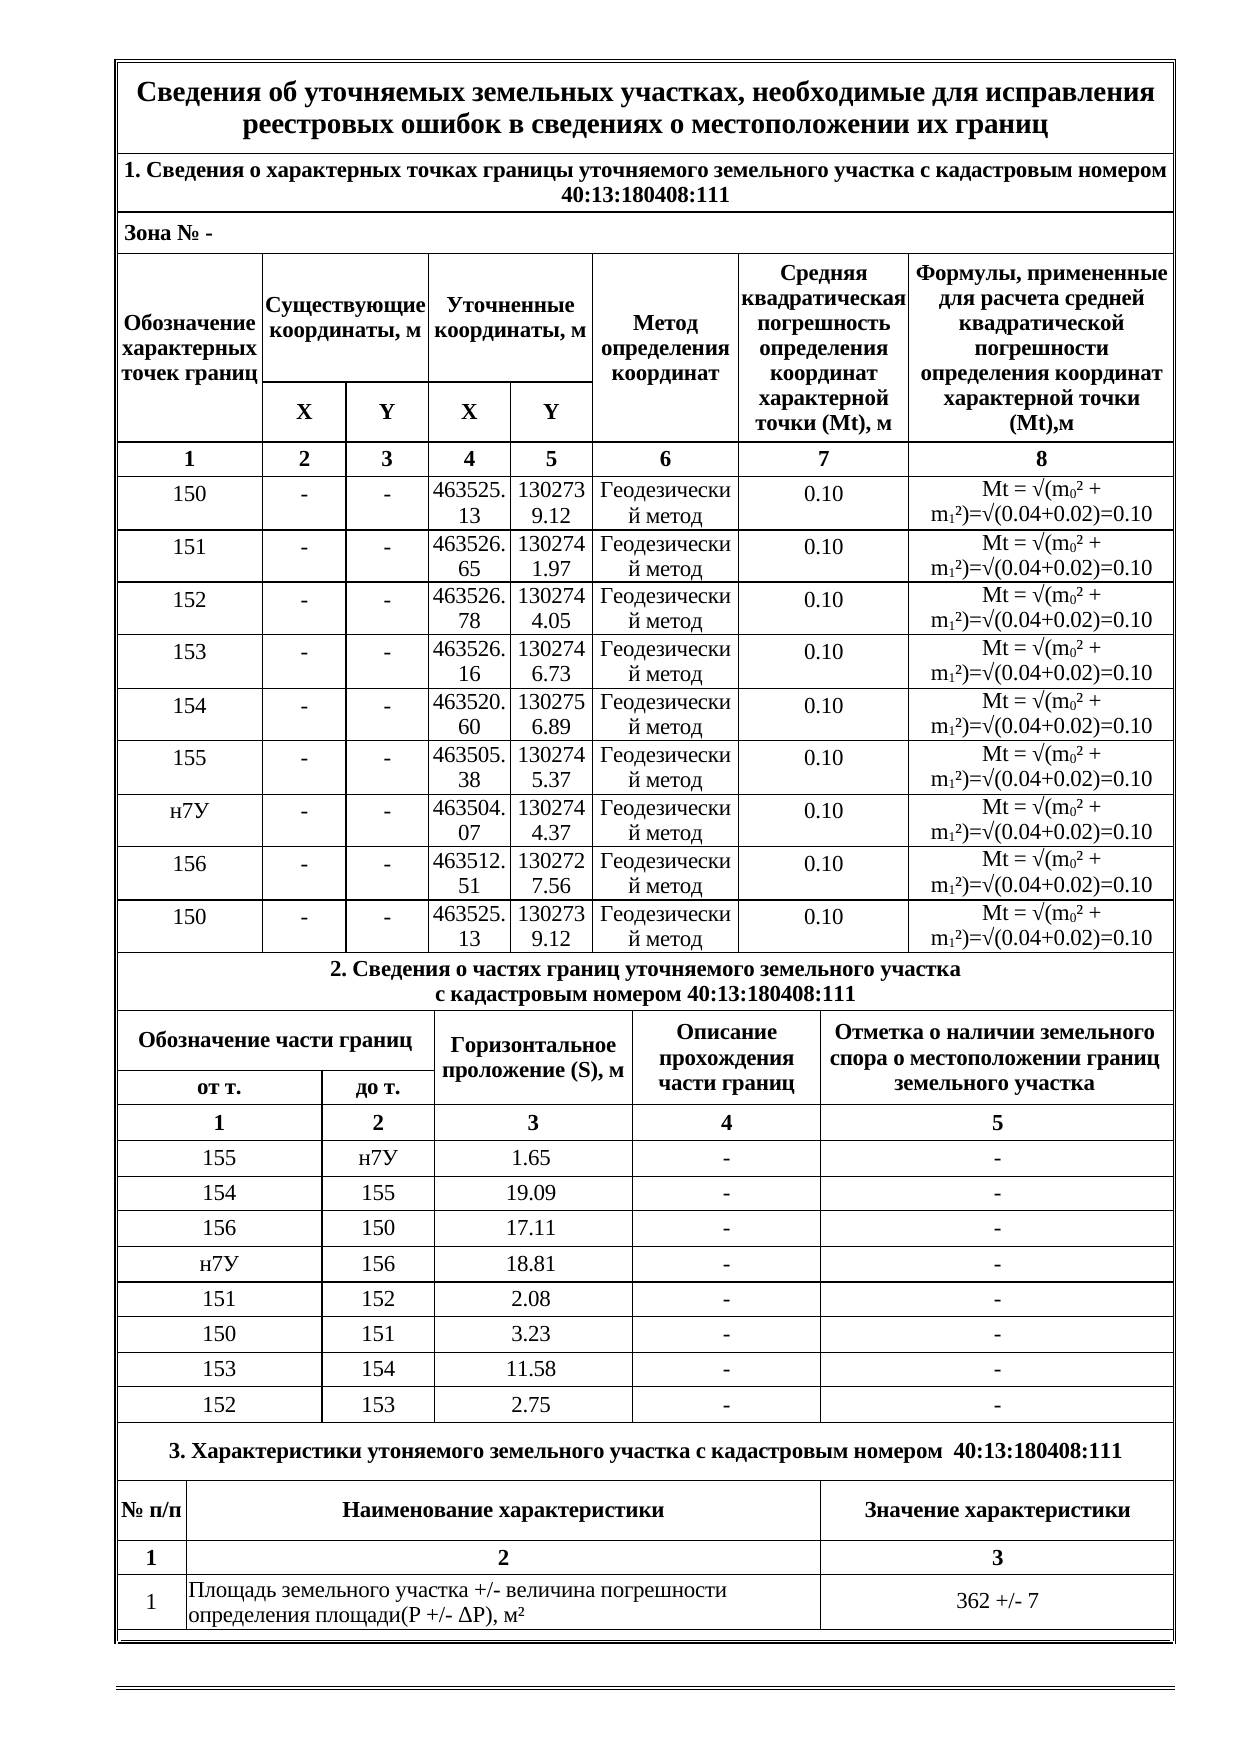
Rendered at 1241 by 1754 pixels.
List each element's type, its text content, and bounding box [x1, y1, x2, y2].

table_cell - [821, 1283, 1173, 1316]
table_cell 0.10 [739, 635, 908, 669]
table_cell - [263, 795, 345, 828]
table_cell 155 [118, 741, 262, 776]
table_cell Mt = √(m0² + m1²)=√(0.04+0.02)=0.10 [909, 795, 1173, 846]
table_cell 463526.16 [429, 635, 510, 687]
table_cell 151 [118, 531, 262, 563]
table_cell 1302741.97 [511, 531, 592, 581]
table_cell [628, 1387, 632, 1422]
table_cell 1302739.12 [511, 477, 592, 529]
table_cell - [633, 1353, 820, 1386]
table_cell [739, 564, 908, 581]
table_cell 150 [323, 1211, 434, 1246]
table_cell 2 [187, 1541, 820, 1574]
table_cell 150 [118, 477, 262, 511]
table_cell [739, 881, 908, 899]
table_cell 2 [323, 1105, 434, 1140]
table_cell 1302745.37 [511, 741, 592, 793]
table_cell - [633, 1387, 820, 1422]
table_cell [628, 1353, 632, 1386]
table_cell 3 [347, 443, 428, 476]
table_cell 2 [263, 443, 345, 476]
table_cell 1302756.89 [511, 689, 592, 740]
table_cell 153 [118, 1353, 321, 1386]
table_cell 151 [118, 1283, 321, 1316]
table_cell 1 [118, 1105, 321, 1140]
table_cell - [633, 1247, 820, 1281]
table_cell 1 [118, 1541, 186, 1574]
table_cell 152 [118, 1387, 321, 1422]
table_cell [739, 723, 908, 740]
table_cell Геодезический метод [593, 741, 738, 793]
table_cell 0.10 [739, 901, 908, 934]
table_cell 463520.60 [429, 689, 510, 740]
table_cell 5 [821, 1105, 1173, 1140]
table_cell [739, 617, 908, 634]
table_cell 3 [821, 1541, 1173, 1574]
table_cell Существующие координаты, м [263, 254, 428, 381]
table_cell [118, 511, 262, 529]
table_cell - [347, 741, 428, 776]
table_cell 151 [323, 1317, 434, 1352]
table_cell Mt = √(m0² + m1²)=√(0.04+0.02)=0.10 [909, 847, 1173, 899]
table_cell 152 [118, 583, 262, 617]
table_cell 6 [593, 443, 738, 476]
table_cell [628, 1283, 632, 1316]
table_cell [739, 776, 908, 793]
table_cell [628, 1211, 632, 1246]
table_cell Формулы, примененные для расчета cредней квадратической погрешности определения координат характерной точки (Mt),м [909, 254, 1173, 441]
table_cell 154 [323, 1353, 434, 1386]
table_cell Mt = √(m0² + m1²)=√(0.04+0.02)=0.10 [909, 741, 1173, 793]
table_cell [118, 1630, 1173, 1640]
table_cell - [821, 1247, 1173, 1281]
table_cell - [821, 1353, 1173, 1386]
table_cell - [347, 901, 428, 934]
table_cell 1302744.37 [511, 795, 592, 846]
table_cell [347, 723, 428, 740]
table_cell [739, 828, 908, 846]
table_cell - [821, 1387, 1173, 1422]
table_cell Mt = √(m0² + m1²)=√(0.04+0.02)=0.10 [909, 531, 1173, 581]
table_cell 150 [118, 1317, 321, 1352]
table_cell 19.09 [435, 1177, 628, 1210]
table_cell Зона № - [122, 213, 1173, 253]
table_cell 3.23 [435, 1317, 628, 1352]
table_cell [118, 723, 262, 740]
table_cell Y [511, 383, 592, 441]
table_cell Геодезический метод [593, 583, 738, 634]
table_cell [739, 670, 908, 687]
table_cell Обозначение характерных точек границ [118, 254, 262, 441]
table_cell - [263, 741, 345, 776]
table_cell 463505.38 [429, 741, 510, 793]
table_cell 463525.13 [429, 901, 510, 952]
table_cell [1169, 1011, 1173, 1069]
table_cell 17.11 [435, 1211, 628, 1246]
table_cell 1302746.73 [511, 635, 592, 687]
table_cell Mt = √(m0² + m1²)=√(0.04+0.02)=0.10 [909, 635, 1173, 687]
table_cell 0.10 [739, 795, 908, 828]
table_cell [628, 1317, 632, 1352]
table_cell Геодезический метод [593, 901, 738, 952]
table_cell 1302727.56 [511, 847, 592, 899]
table_cell 153 [118, 635, 262, 669]
table_cell - [347, 635, 428, 669]
table_cell X [263, 383, 345, 441]
table_cell - [633, 1211, 820, 1246]
table_cell Геодезический метод [593, 477, 738, 529]
table_cell 0.10 [739, 741, 908, 776]
table_cell Описание прохождения части границ [633, 1011, 820, 1104]
table_cell 463512.51 [429, 847, 510, 899]
table_cell 155 [118, 1141, 321, 1176]
table_cell - [263, 477, 345, 511]
table_cell - [347, 583, 428, 617]
table_cell [263, 776, 345, 793]
table_cell 463526.65 [429, 531, 510, 581]
table_cell [347, 934, 428, 952]
table_cell 5 [511, 443, 592, 476]
table_cell от т. [118, 1071, 321, 1104]
table_cell 18.81 [435, 1247, 628, 1281]
table_cell Mt = √(m0² + m1²)=√(0.04+0.02)=0.10 [909, 583, 1173, 634]
table_cell [263, 511, 345, 529]
table_cell Сведения об уточняемых земельных участках, необходимые для исправления реестровых ошибок в сведениях о местоположении их границ [118, 63, 1173, 153]
table_cell - [821, 1141, 1173, 1176]
table_cell [739, 934, 908, 952]
table_cell Геодезический метод [593, 847, 738, 899]
table_cell [118, 670, 262, 687]
table_cell [118, 828, 262, 846]
table_cell Значение характеристики [821, 1481, 1173, 1540]
table_cell 4 [429, 443, 510, 476]
table_cell Геодезический метод [593, 689, 738, 740]
table_cell 362 +/- 7 [821, 1575, 1173, 1629]
table_cell 1302739.12 [511, 901, 592, 952]
table_cell - [633, 1317, 820, 1352]
table_cell Обозначение части границ [118, 1011, 434, 1069]
table_cell [263, 723, 345, 740]
table_cell Метод определения координат [593, 254, 738, 441]
table_cell 463525.13 [429, 477, 510, 529]
table_cell 1.65 [435, 1141, 628, 1176]
table_cell [347, 617, 428, 634]
table_cell - [347, 847, 428, 881]
table_cell [118, 617, 262, 634]
table_cell 1. Сведения о характерных точках границы уточняемого земельного участка с кадастровым номером 40:13:180408:111 [118, 154, 1173, 211]
table_cell Геодезический метод [593, 635, 738, 687]
table_cell 2.75 [435, 1387, 628, 1422]
table_cell [739, 511, 908, 529]
table_cell 156 [118, 1211, 321, 1246]
table_cell 8 [909, 443, 1173, 476]
table_cell 1 [118, 443, 262, 476]
table_cell - [821, 1177, 1173, 1210]
table_cell 0.10 [739, 847, 908, 881]
table_cell [263, 828, 345, 846]
table_cell Уточненные координаты, м [429, 254, 592, 381]
table_cell 3. Характеристики утоняемого земельного участка с кадастровым номером 40:13:180408:111 [118, 1423, 1173, 1480]
table_cell - [263, 531, 345, 563]
table_cell [1169, 1070, 1173, 1104]
table_cell 155 [323, 1177, 434, 1210]
table_cell [263, 564, 345, 581]
table_cell до т. [323, 1071, 434, 1104]
table_cell [116, 1640, 1174, 1686]
table_cell - [263, 635, 345, 669]
table_cell 156 [118, 847, 262, 881]
table_cell [118, 213, 122, 253]
table_cell Mt = √(m0² + m1²)=√(0.04+0.02)=0.10 [909, 901, 1173, 952]
table_cell 1 [118, 1575, 186, 1629]
table_cell - [347, 689, 428, 723]
table_cell Горизонтальное проложение (S), м [435, 1011, 632, 1104]
table_cell [118, 776, 262, 793]
table_cell [263, 670, 345, 687]
table_cell № п/п [118, 1481, 186, 1540]
table_cell н7У [118, 795, 262, 828]
table_cell - [821, 1211, 1173, 1246]
table_cell 154 [118, 1177, 321, 1210]
table_cell [118, 564, 262, 581]
table_cell Отметка о наличии земельного спора о местоположении границ земельного участка [821, 1011, 1168, 1104]
table_cell 153 [323, 1387, 434, 1422]
table_cell Геодезический метод [593, 531, 738, 581]
table_cell 463526.78 [429, 583, 510, 634]
table_cell Y [347, 383, 428, 441]
table_cell Средняя квадратическая погрешность определения координат характерной точки (Mt), м [739, 254, 908, 441]
table_cell [263, 881, 345, 899]
table_cell - [633, 1177, 820, 1210]
table_cell 156 [323, 1247, 434, 1281]
table_cell [263, 617, 345, 634]
table_cell [347, 776, 428, 793]
table_cell X [429, 383, 510, 441]
table_cell н7У [323, 1141, 434, 1176]
table_cell - [633, 1141, 820, 1176]
table_cell 154 [118, 689, 262, 723]
table_cell 463504.07 [429, 795, 510, 846]
table_cell - [263, 583, 345, 617]
table_cell - [347, 477, 428, 511]
table_cell 150 [118, 901, 262, 934]
table_cell Площадь земельного участка +/- величина погрешности определения площади(Р +/- ΔР), м² [187, 1575, 820, 1629]
table_cell Mt = √(m0² + m1²)=√(0.04+0.02)=0.10 [909, 689, 1173, 740]
table_cell - [263, 901, 345, 934]
table_cell Наименование характеристики [187, 1481, 820, 1540]
table_cell [628, 1177, 632, 1210]
table_cell [347, 828, 428, 846]
table_cell - [263, 689, 345, 723]
table_cell [347, 881, 428, 899]
table_cell [628, 1247, 632, 1281]
table_cell - [347, 531, 428, 563]
table_cell 0.10 [739, 477, 908, 511]
table_cell 0.10 [739, 689, 908, 723]
table_cell 11.58 [435, 1353, 628, 1386]
table_cell [347, 670, 428, 687]
table_cell 7 [739, 443, 908, 476]
table_cell - [821, 1317, 1173, 1352]
table_cell [628, 1141, 632, 1176]
table_cell 0.10 [739, 583, 908, 617]
table_cell 2.08 [435, 1283, 628, 1316]
table_cell - [347, 795, 428, 828]
table_cell - [633, 1283, 820, 1316]
table_cell 4 [633, 1105, 820, 1140]
table_cell [263, 934, 345, 952]
table_cell [347, 511, 428, 529]
table_cell 3 [435, 1105, 632, 1140]
table_cell [347, 564, 428, 581]
table_cell 0.10 [739, 531, 908, 563]
table_cell Геодезический метод [593, 795, 738, 846]
table_cell [118, 881, 262, 899]
table_cell 152 [323, 1283, 434, 1316]
table_cell Mt = √(m0² + m1²)=√(0.04+0.02)=0.10 [909, 477, 1173, 529]
table_cell - [263, 847, 345, 881]
table_cell н7У [118, 1247, 321, 1281]
table_cell [118, 934, 262, 952]
table_cell 2. Сведения о частях границ уточняемого земельного участка с кадастровым номером 40:13:180408:111 [118, 953, 1173, 1010]
table_cell 1302744.05 [511, 583, 592, 634]
